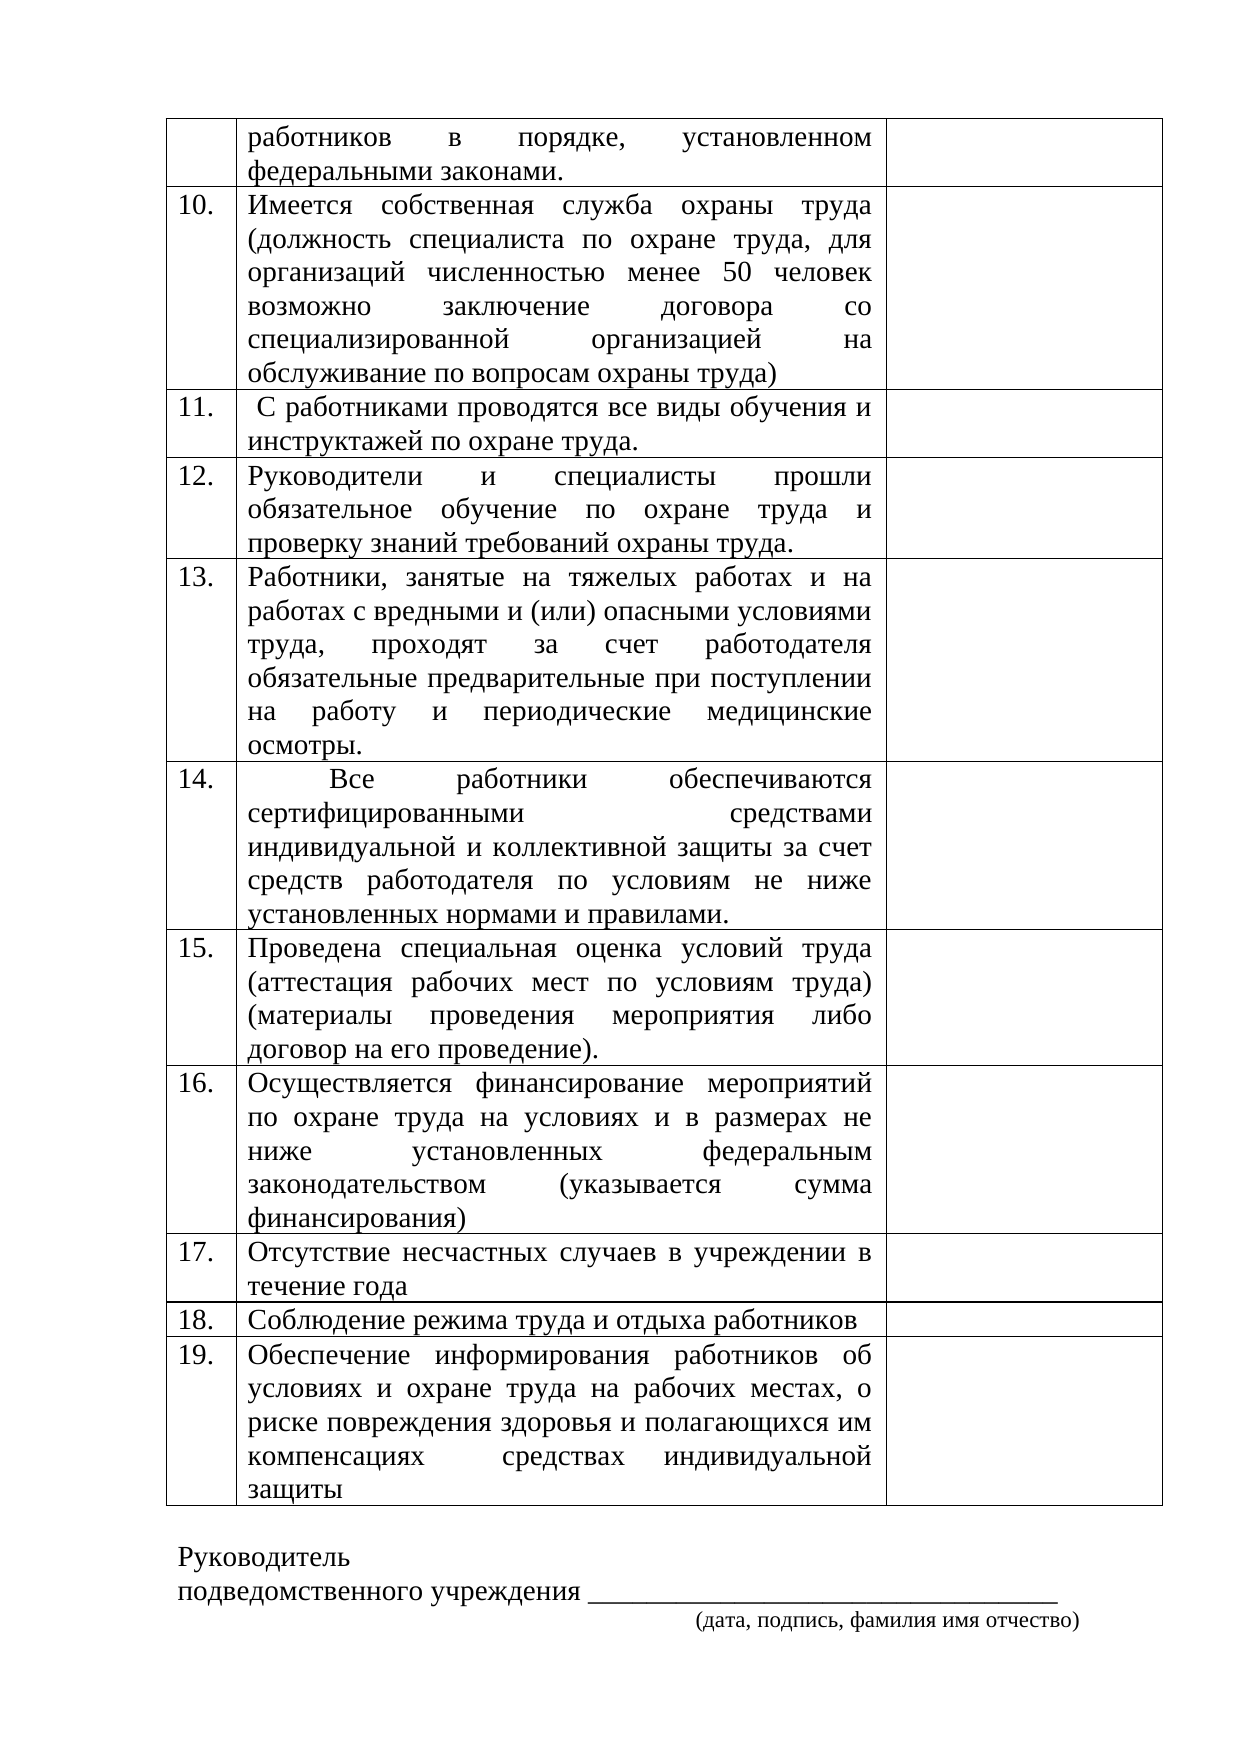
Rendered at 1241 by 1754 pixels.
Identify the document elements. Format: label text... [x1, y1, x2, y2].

table_cell [887, 187, 1162, 388]
table_cell 18. [167, 1303, 236, 1336]
text подведомственного учреждения ________________________________ [177, 1573, 1149, 1606]
table_cell [887, 390, 1162, 457]
table_cell 12. [167, 458, 236, 558]
table_cell 15. [167, 930, 236, 1064]
table_cell [887, 559, 1162, 761]
table_cell 13. [167, 559, 236, 761]
table_cell 11. [167, 390, 236, 457]
table_cell Соблюдение режима труда и отдыха работников [237, 1303, 886, 1336]
table_cell [887, 1234, 1162, 1301]
table_cell 10. [167, 187, 236, 388]
table_cell Обеспечение информирования работников об условиях и охране труда на рабочих местах, о риске повреждения здоровья и полагающихся им компенсациях средствах индивидуальной защиты [237, 1337, 886, 1505]
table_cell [237, 119, 886, 186]
table_cell 9. [167, 119, 236, 186]
table_cell Работники, занятые на тяжелых работах и на работах с вредными и (или) опасными условиями труда, проходят за счет работодателя обязательные предварительные при поступлении на работу и периодические медицинские осмотры. [237, 559, 886, 761]
table_cell Руководители и специалисты прошли обязательное обучение по охране труда и проверку знаний требований охраны труда. [237, 458, 886, 558]
table_cell [887, 458, 1162, 558]
table_cell Отсутствие несчастных случаев в учреждении в течение года [237, 1234, 886, 1301]
table_cell 16. [167, 1066, 236, 1233]
table_cell [887, 1066, 1162, 1233]
table_cell [887, 930, 1162, 1064]
table_cell Все работники обеспечиваются сертифицированными средствами индивидуальной и коллективной защиты за счет средств работодателя по условиям не ниже установленных нормами и правилами. [237, 762, 886, 929]
text Руководитель [177, 1539, 1149, 1573]
table_cell 14. [167, 762, 236, 929]
table_cell 17. [167, 1234, 236, 1301]
table_cell [887, 1337, 1162, 1505]
table_cell Имеется собственная служба охраны труда (должность специалиста по охране труда, для организаций численностью менее 50 человек возможно заключение договора со специализированной организацией на обслуживание по вопросам охраны труда) [237, 187, 886, 388]
text (дата, подпись, фамилия имя отчество) [177, 1606, 1149, 1633]
table_cell С работниками проводятся все виды обучения и инструктажей по охране труда. [237, 390, 886, 457]
table_cell [887, 119, 1162, 186]
table_cell [887, 762, 1162, 929]
table_cell 19. [167, 1337, 236, 1505]
table_cell Проведена специальная оценка условий труда (аттестация рабочих мест по условиям труда) (материалы проведения мероприятия либо договор на его проведение). [237, 930, 886, 1064]
table_cell [887, 1303, 1162, 1336]
table_cell Осуществляется финансирование мероприятий по охране труда на условиях и в размерах не ниже установленных федеральным законодательством (указывается сумма финансирования) [237, 1066, 886, 1233]
